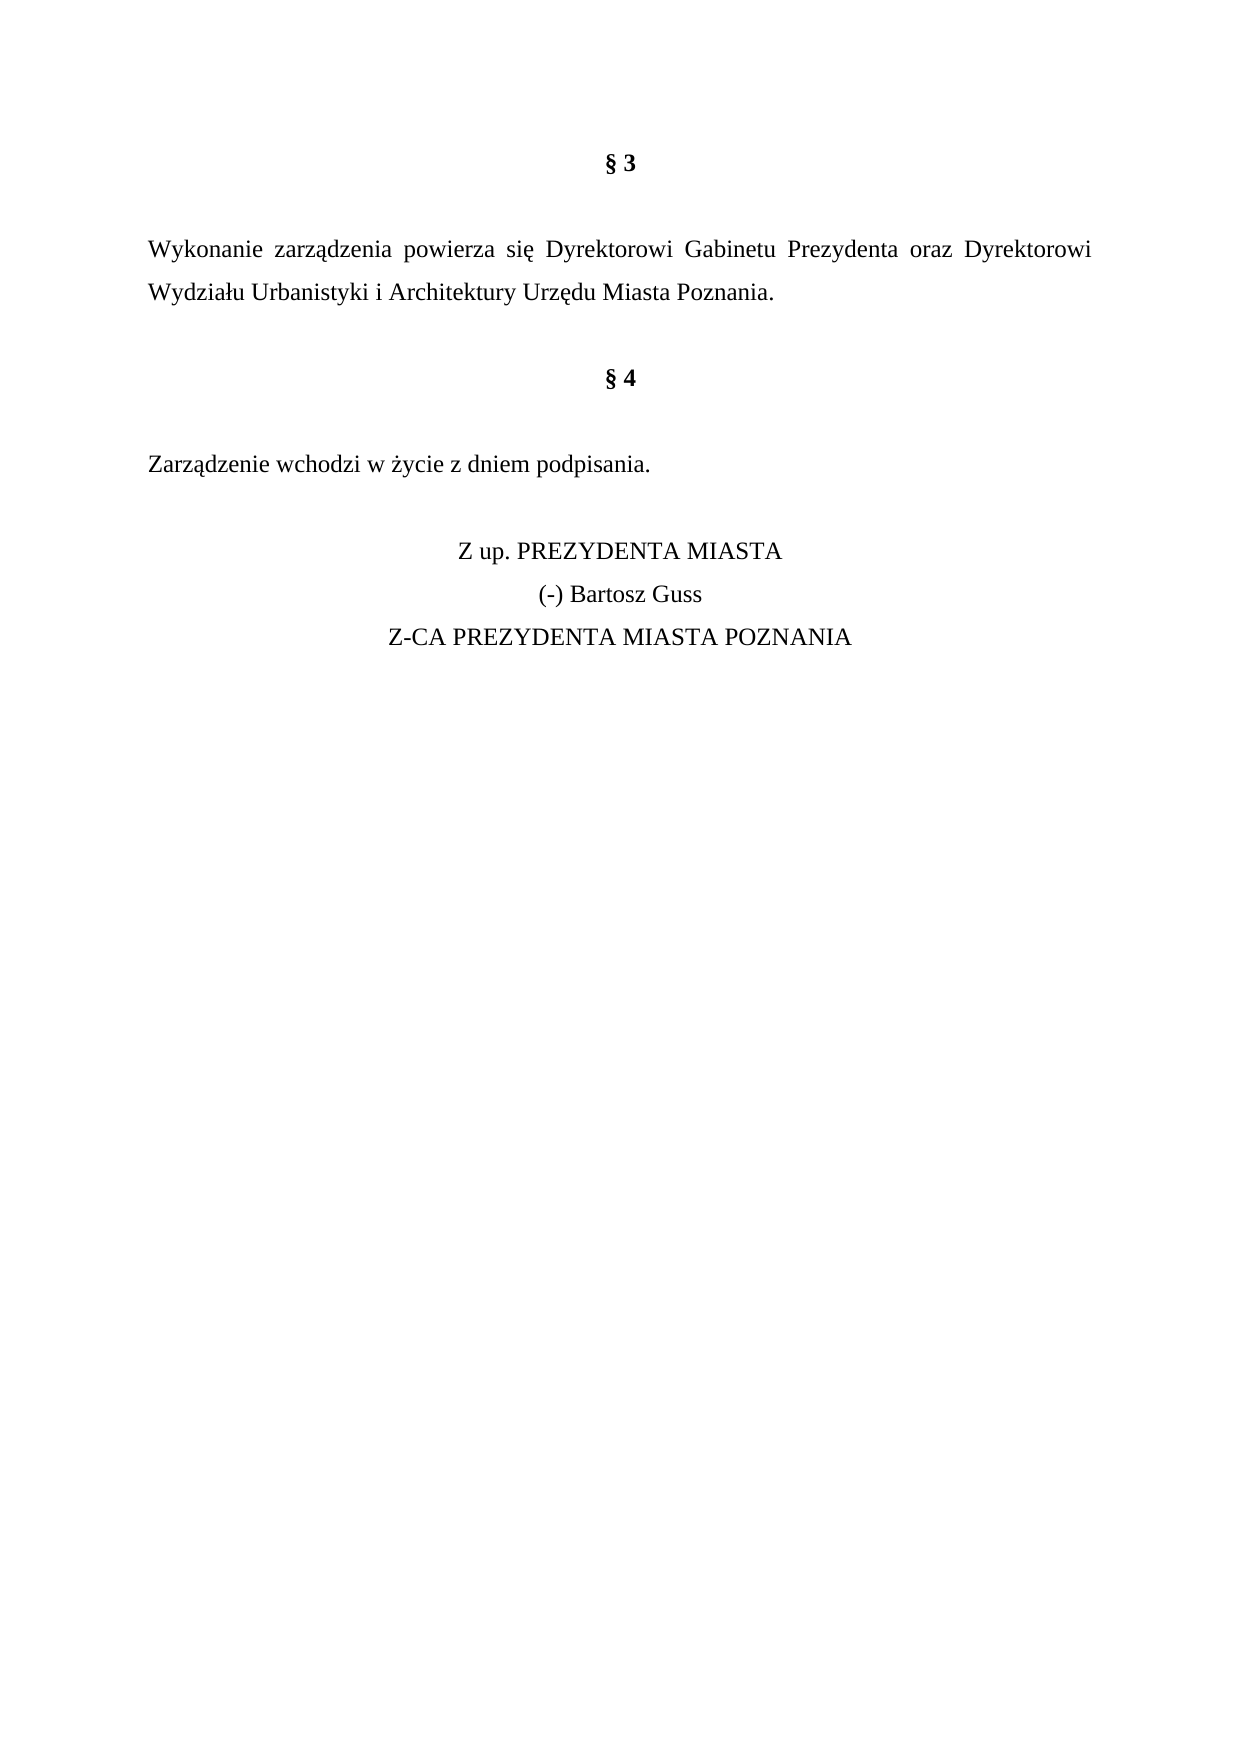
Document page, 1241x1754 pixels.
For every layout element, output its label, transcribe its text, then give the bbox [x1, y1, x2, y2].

text Wykonanie zarządzenia powierza się Dyrektorowi Gabinetu Prezydenta oraz Dyrektorowi Wydziału Urbanistyki i Architektury Urzędu Miasta Poznania. [148, 234, 1093, 306]
text (-) Bartosz Guss [148, 579, 1093, 608]
text Z up. PREZYDENTA MIASTA [148, 536, 1093, 564]
text Zarządzenie wchodzi w życie z dniem podpisania. [148, 449, 1093, 478]
text § 4 [148, 363, 1093, 392]
text Z-CA PREZYDENTA MIASTA POZNANIA [148, 622, 1093, 651]
text § 3 [148, 148, 1093, 176]
